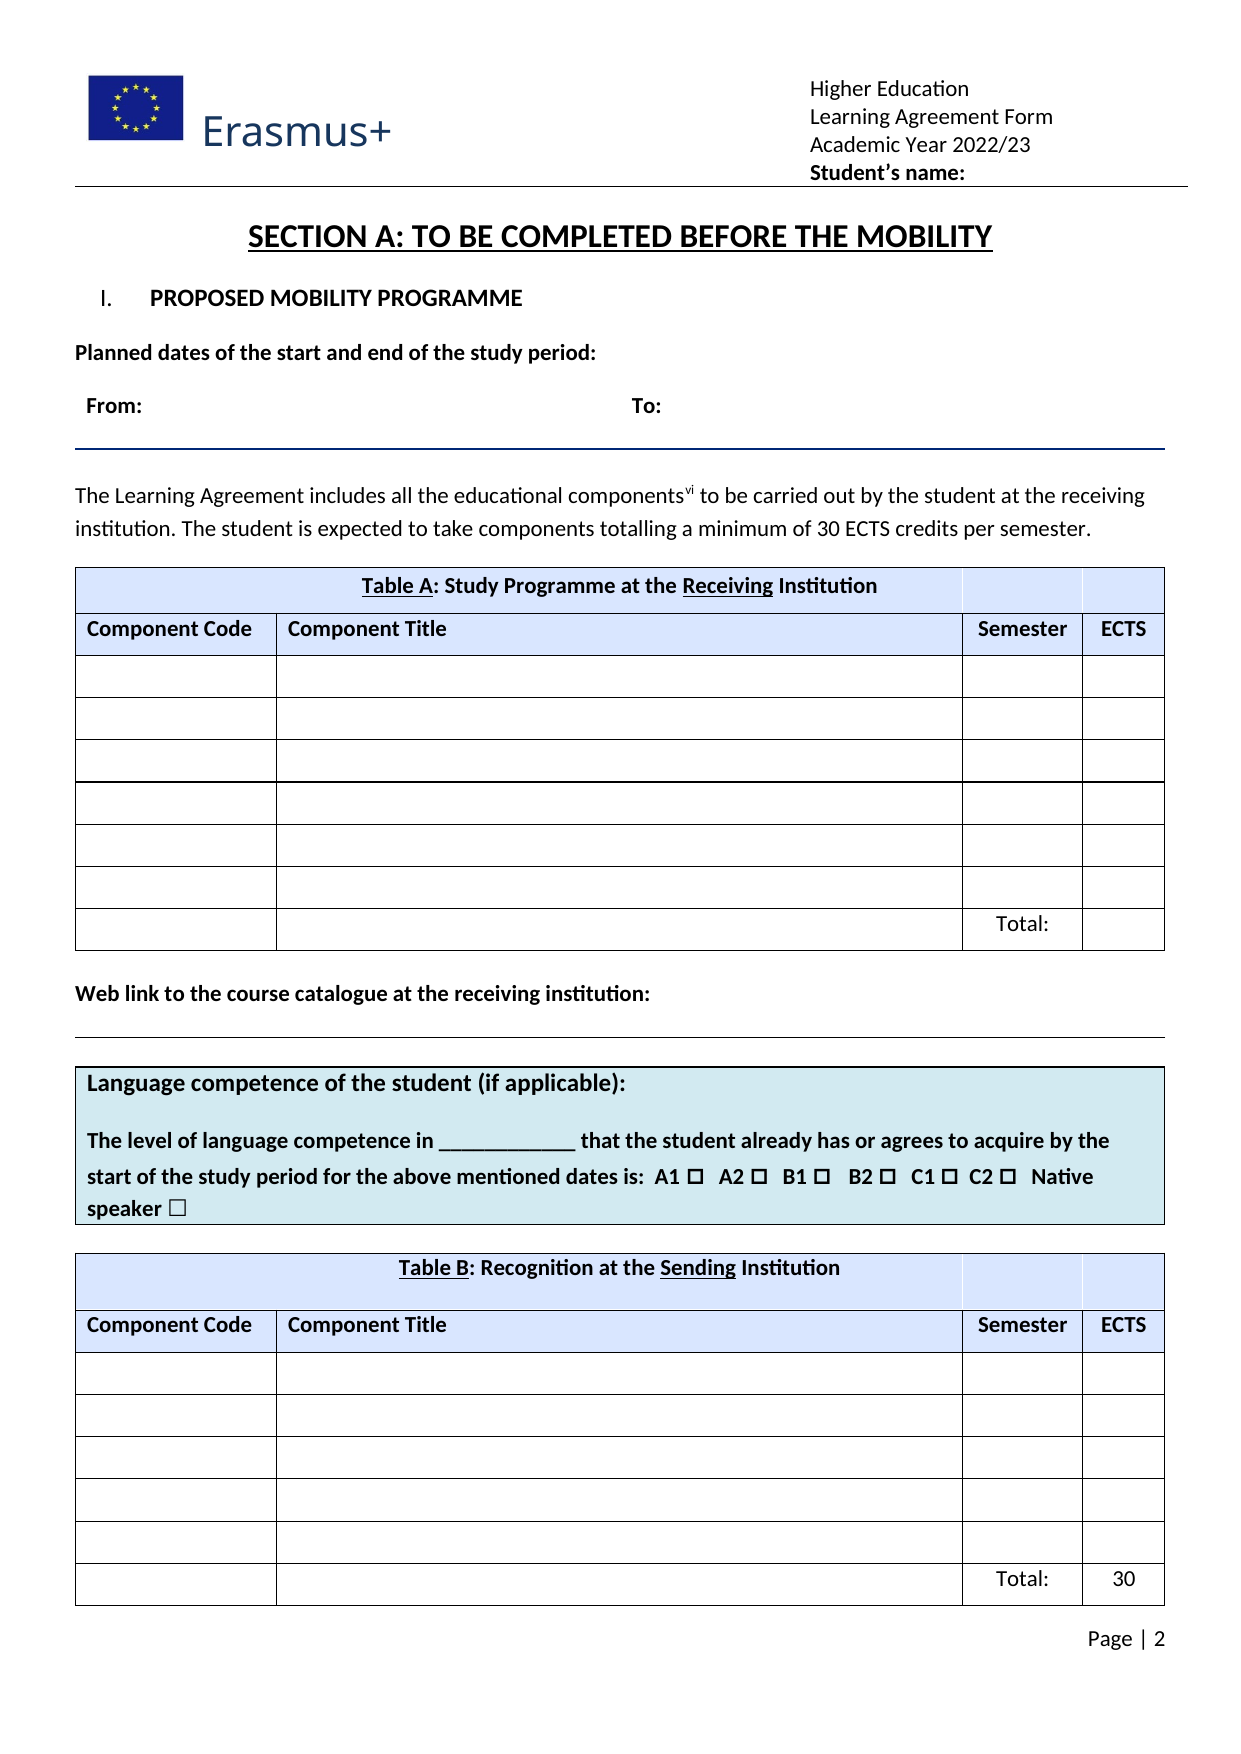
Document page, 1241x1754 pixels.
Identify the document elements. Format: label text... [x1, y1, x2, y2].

table_cell [1083, 867, 1164, 908]
table_cell [277, 740, 962, 781]
table_cell Semester [963, 614, 1082, 655]
table_cell [277, 1522, 962, 1563]
table_cell Component Code [76, 614, 276, 655]
table_cell [76, 783, 276, 824]
table_cell Semester [963, 1311, 1082, 1352]
table_cell [76, 909, 276, 950]
table_cell [963, 867, 1082, 908]
table_cell [76, 698, 276, 739]
table_header [963, 1254, 1082, 1309]
table_header To: [620, 391, 1165, 447]
table_cell [963, 656, 1082, 697]
table_cell Component Title [277, 1311, 962, 1352]
table_cell [76, 825, 276, 866]
text Planned dates of the start and end of the study period: [75, 338, 1165, 366]
table_cell [1083, 1395, 1164, 1436]
table_cell [76, 1564, 276, 1605]
table_cell Component Code [76, 1311, 276, 1352]
table_cell [277, 1437, 962, 1478]
table_cell [963, 1479, 1082, 1521]
table_cell Total: [963, 1564, 1082, 1605]
table_cell [963, 1522, 1082, 1563]
table_cell [1083, 698, 1164, 739]
table_cell [277, 1395, 962, 1436]
table_cell [76, 656, 276, 697]
text The Learning Agreement includes all the educational components to be carried out by the student at the receiving institution. The student is expected to take components totalling a minimum of 30 ECTS credits per semester. [75, 450, 1165, 542]
table_cell [277, 1353, 962, 1394]
table_cell [277, 909, 962, 950]
table_cell [963, 783, 1082, 824]
table_cell [277, 656, 962, 697]
table_cell [963, 1395, 1082, 1436]
table_cell ECTS [1083, 1311, 1164, 1352]
table_cell [76, 1395, 276, 1436]
table_header [76, 1254, 277, 1309]
table_cell ECTS [1083, 614, 1164, 655]
table_cell Component Title [277, 614, 962, 655]
table_cell [277, 698, 962, 739]
table_header [963, 568, 1082, 613]
table_header [1083, 1254, 1164, 1309]
table_cell [277, 1564, 962, 1605]
text Web link to the course catalogue at the receiving institution: [75, 951, 1165, 1007]
table_header Table B: Recognition at the Sending Institution [277, 1254, 962, 1309]
table_cell [277, 825, 962, 866]
table_header [1083, 568, 1164, 613]
table_cell [1083, 783, 1164, 824]
table_cell [1083, 656, 1164, 697]
table_cell [277, 783, 962, 824]
table_cell [963, 825, 1082, 866]
table_header Language competence of the student (if applicable): The level of language competence in ____________ that the student already has or agrees to acquire by the start of the study period for the above mentioned dates is: A1 □ A2 □ B1 □ B2 □ C1 □ C2 □ Native speaker [76, 1068, 1164, 1223]
table_header Table A: Study Programme at the Receiving Institution [277, 568, 962, 613]
table_cell [963, 740, 1082, 781]
table_cell [963, 698, 1082, 739]
table_cell [76, 740, 276, 781]
table_cell [1083, 1479, 1164, 1521]
table_cell Total: [963, 909, 1082, 950]
table_cell [76, 867, 276, 908]
table_cell [1083, 825, 1164, 866]
table_cell [1083, 1353, 1164, 1394]
table_header [76, 568, 277, 613]
table_cell [76, 1479, 276, 1521]
table_cell [1083, 909, 1164, 950]
table_cell [963, 1353, 1082, 1394]
table_cell [963, 1437, 1082, 1478]
table_cell [277, 1479, 962, 1521]
table_cell [76, 1522, 276, 1563]
list PROPOSED MOBILITY PROGRAMME [112, 282, 1165, 313]
table_cell [277, 867, 962, 908]
table_cell [1083, 740, 1164, 781]
table_cell [76, 1437, 276, 1478]
picture [86, 73, 185, 142]
text SECTION A: TO BE COMPLETED BEFORE THE MOBILITY [75, 215, 1165, 256]
table_cell 30 [1083, 1564, 1164, 1605]
table_cell [76, 1353, 276, 1394]
table_header From: [75, 391, 620, 447]
table_cell [1083, 1522, 1164, 1563]
table_cell [1083, 1437, 1164, 1478]
